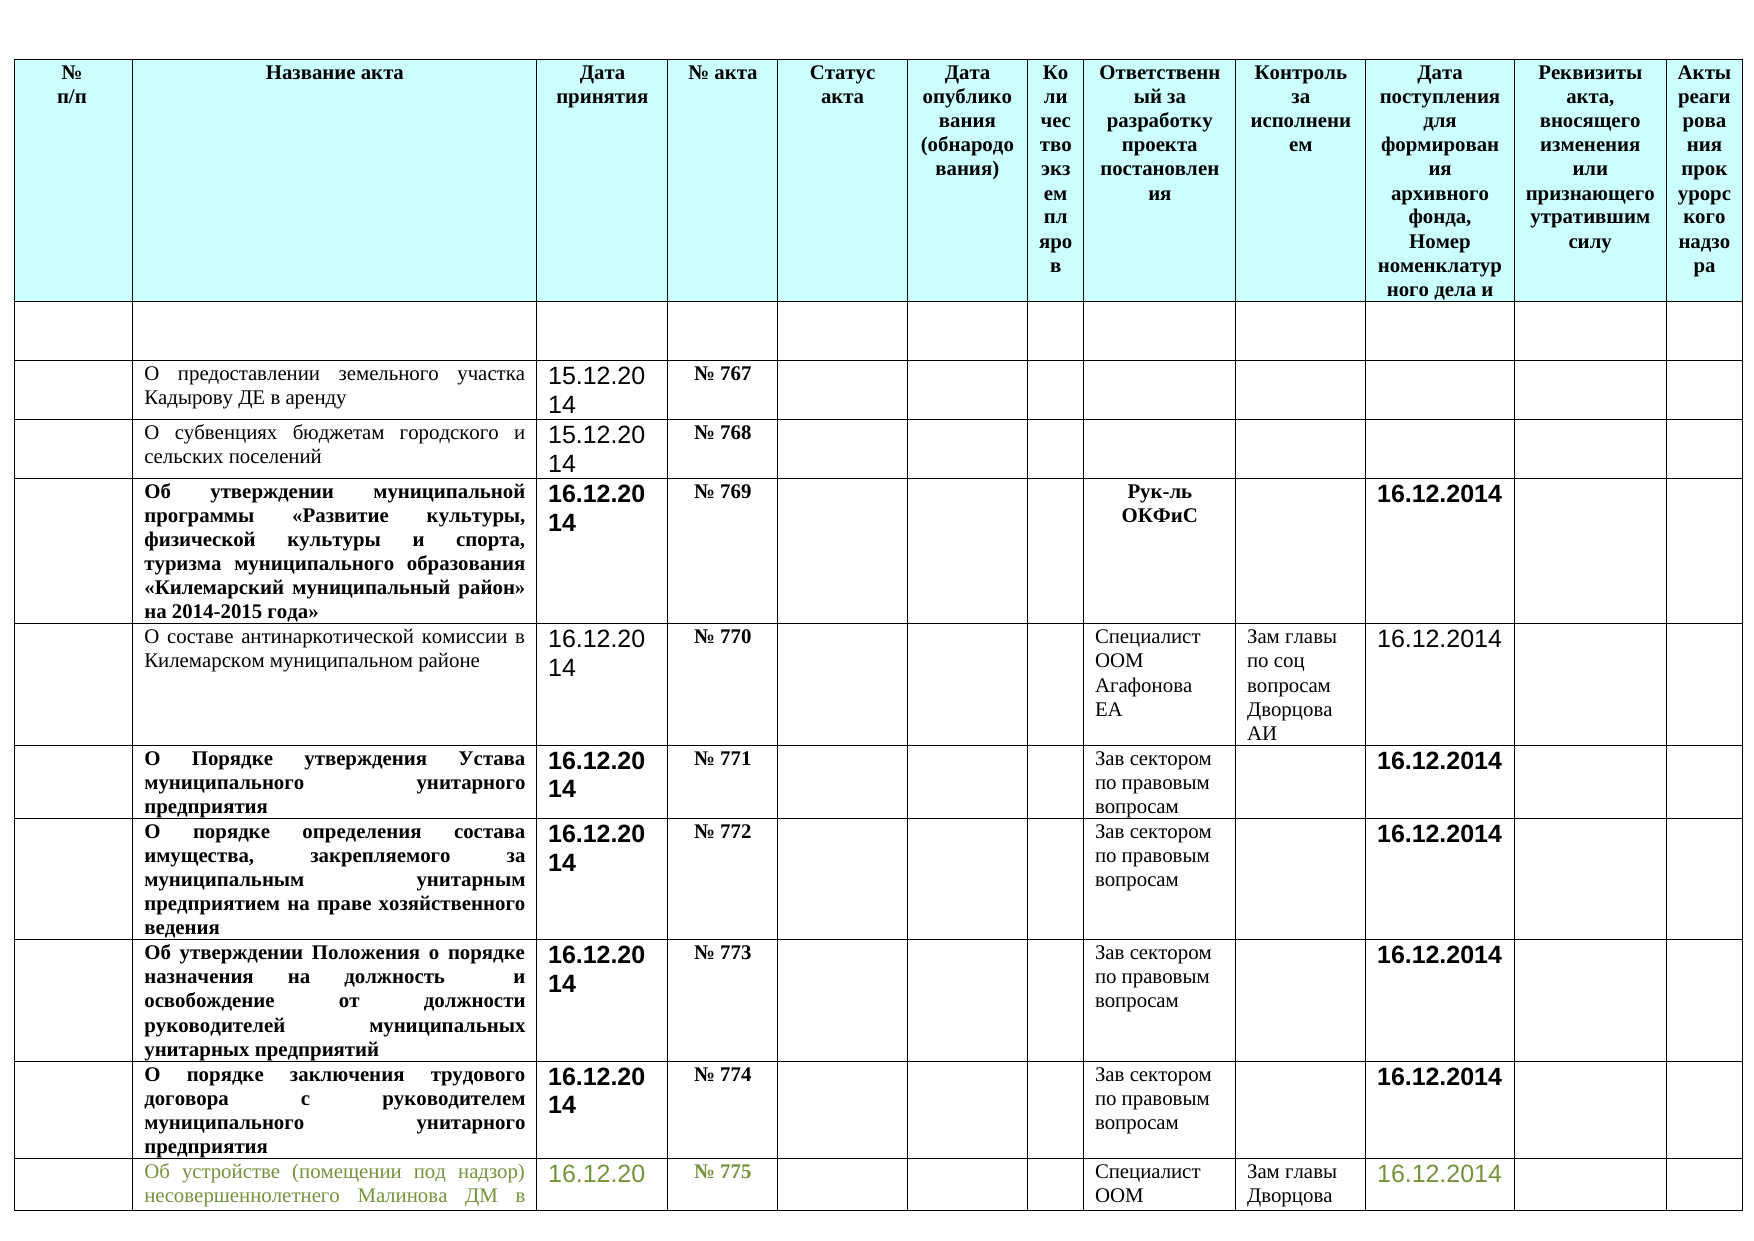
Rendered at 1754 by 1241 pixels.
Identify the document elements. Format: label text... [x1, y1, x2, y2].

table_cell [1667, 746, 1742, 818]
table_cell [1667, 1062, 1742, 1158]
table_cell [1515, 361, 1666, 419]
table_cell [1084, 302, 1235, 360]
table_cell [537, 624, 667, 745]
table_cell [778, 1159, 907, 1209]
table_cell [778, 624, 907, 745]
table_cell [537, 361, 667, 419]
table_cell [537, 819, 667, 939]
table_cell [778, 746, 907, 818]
table_header Название акта [133, 60, 536, 301]
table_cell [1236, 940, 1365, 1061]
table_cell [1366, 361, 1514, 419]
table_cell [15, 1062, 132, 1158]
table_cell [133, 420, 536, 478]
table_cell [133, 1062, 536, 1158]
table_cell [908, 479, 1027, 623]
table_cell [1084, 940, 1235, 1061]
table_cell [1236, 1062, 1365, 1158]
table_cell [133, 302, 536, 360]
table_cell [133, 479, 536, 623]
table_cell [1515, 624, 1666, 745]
table_header Акты реагирования прокурорского надзора [1667, 60, 1742, 301]
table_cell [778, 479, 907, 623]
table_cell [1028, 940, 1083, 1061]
table_header Дата принятия [537, 60, 667, 301]
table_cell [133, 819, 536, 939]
table_header № акта [668, 60, 777, 301]
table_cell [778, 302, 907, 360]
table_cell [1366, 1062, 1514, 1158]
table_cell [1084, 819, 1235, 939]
table_header Количество экземпляров [1028, 60, 1083, 301]
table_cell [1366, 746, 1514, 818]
table_header Статус акта [778, 60, 907, 301]
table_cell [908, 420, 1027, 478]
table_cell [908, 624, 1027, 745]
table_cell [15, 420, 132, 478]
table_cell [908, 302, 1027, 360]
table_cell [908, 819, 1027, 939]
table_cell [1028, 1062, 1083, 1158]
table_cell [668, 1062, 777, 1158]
table_header Дата поступления для формирования архивного фонда, Номер номенклатурного дела и [1366, 60, 1514, 301]
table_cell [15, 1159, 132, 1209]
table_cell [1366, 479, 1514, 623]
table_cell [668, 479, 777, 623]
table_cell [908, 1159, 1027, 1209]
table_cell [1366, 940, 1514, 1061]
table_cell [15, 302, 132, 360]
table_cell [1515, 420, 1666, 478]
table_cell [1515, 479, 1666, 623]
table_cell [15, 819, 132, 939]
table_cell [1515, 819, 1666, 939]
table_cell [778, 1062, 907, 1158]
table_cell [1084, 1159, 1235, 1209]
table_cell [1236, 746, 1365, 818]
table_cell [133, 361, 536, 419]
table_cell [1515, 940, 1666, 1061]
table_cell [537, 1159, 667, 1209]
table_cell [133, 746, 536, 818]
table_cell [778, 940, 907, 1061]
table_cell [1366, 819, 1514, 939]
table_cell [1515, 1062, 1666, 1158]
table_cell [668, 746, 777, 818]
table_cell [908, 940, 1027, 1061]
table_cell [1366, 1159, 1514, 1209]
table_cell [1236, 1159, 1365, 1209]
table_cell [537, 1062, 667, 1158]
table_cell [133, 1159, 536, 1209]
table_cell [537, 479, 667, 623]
table_header № п/п [15, 60, 132, 301]
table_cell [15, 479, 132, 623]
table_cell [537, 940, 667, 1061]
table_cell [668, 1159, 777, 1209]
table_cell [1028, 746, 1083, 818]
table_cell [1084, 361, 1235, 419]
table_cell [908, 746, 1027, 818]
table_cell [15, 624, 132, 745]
table_header Контроль за исполнением [1236, 60, 1365, 301]
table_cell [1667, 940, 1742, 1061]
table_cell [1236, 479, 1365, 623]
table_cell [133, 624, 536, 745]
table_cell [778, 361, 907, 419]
table_header Реквизиты акта, вносящего изменения или признающего утратившим силу [1515, 60, 1666, 301]
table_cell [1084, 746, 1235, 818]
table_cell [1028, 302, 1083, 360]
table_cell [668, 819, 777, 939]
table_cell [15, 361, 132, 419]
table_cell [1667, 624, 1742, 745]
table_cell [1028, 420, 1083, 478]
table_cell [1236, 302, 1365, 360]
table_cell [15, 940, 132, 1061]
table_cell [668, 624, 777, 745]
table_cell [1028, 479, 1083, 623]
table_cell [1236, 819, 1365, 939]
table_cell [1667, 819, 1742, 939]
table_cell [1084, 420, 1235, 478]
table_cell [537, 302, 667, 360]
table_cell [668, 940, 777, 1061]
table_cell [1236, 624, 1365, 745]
table_header Дата опубликования (обнародования) [908, 60, 1027, 301]
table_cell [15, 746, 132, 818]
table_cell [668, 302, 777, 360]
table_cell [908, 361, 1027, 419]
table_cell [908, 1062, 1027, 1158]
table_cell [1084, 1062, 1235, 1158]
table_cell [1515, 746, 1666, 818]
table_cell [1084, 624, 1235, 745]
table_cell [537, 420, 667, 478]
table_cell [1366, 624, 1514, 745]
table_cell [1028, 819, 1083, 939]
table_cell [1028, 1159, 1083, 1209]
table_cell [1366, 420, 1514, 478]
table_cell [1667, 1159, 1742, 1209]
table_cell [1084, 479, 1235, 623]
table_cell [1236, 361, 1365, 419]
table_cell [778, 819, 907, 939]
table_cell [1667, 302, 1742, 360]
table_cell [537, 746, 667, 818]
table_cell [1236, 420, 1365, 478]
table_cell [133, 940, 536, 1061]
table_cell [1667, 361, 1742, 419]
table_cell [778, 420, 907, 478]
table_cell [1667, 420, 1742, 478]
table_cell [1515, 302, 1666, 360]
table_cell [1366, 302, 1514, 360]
table_header Ответственный за разработку проекта постановления [1084, 60, 1235, 301]
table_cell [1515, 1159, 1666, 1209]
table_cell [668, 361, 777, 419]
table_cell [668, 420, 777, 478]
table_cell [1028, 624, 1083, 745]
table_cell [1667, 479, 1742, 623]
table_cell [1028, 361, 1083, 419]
